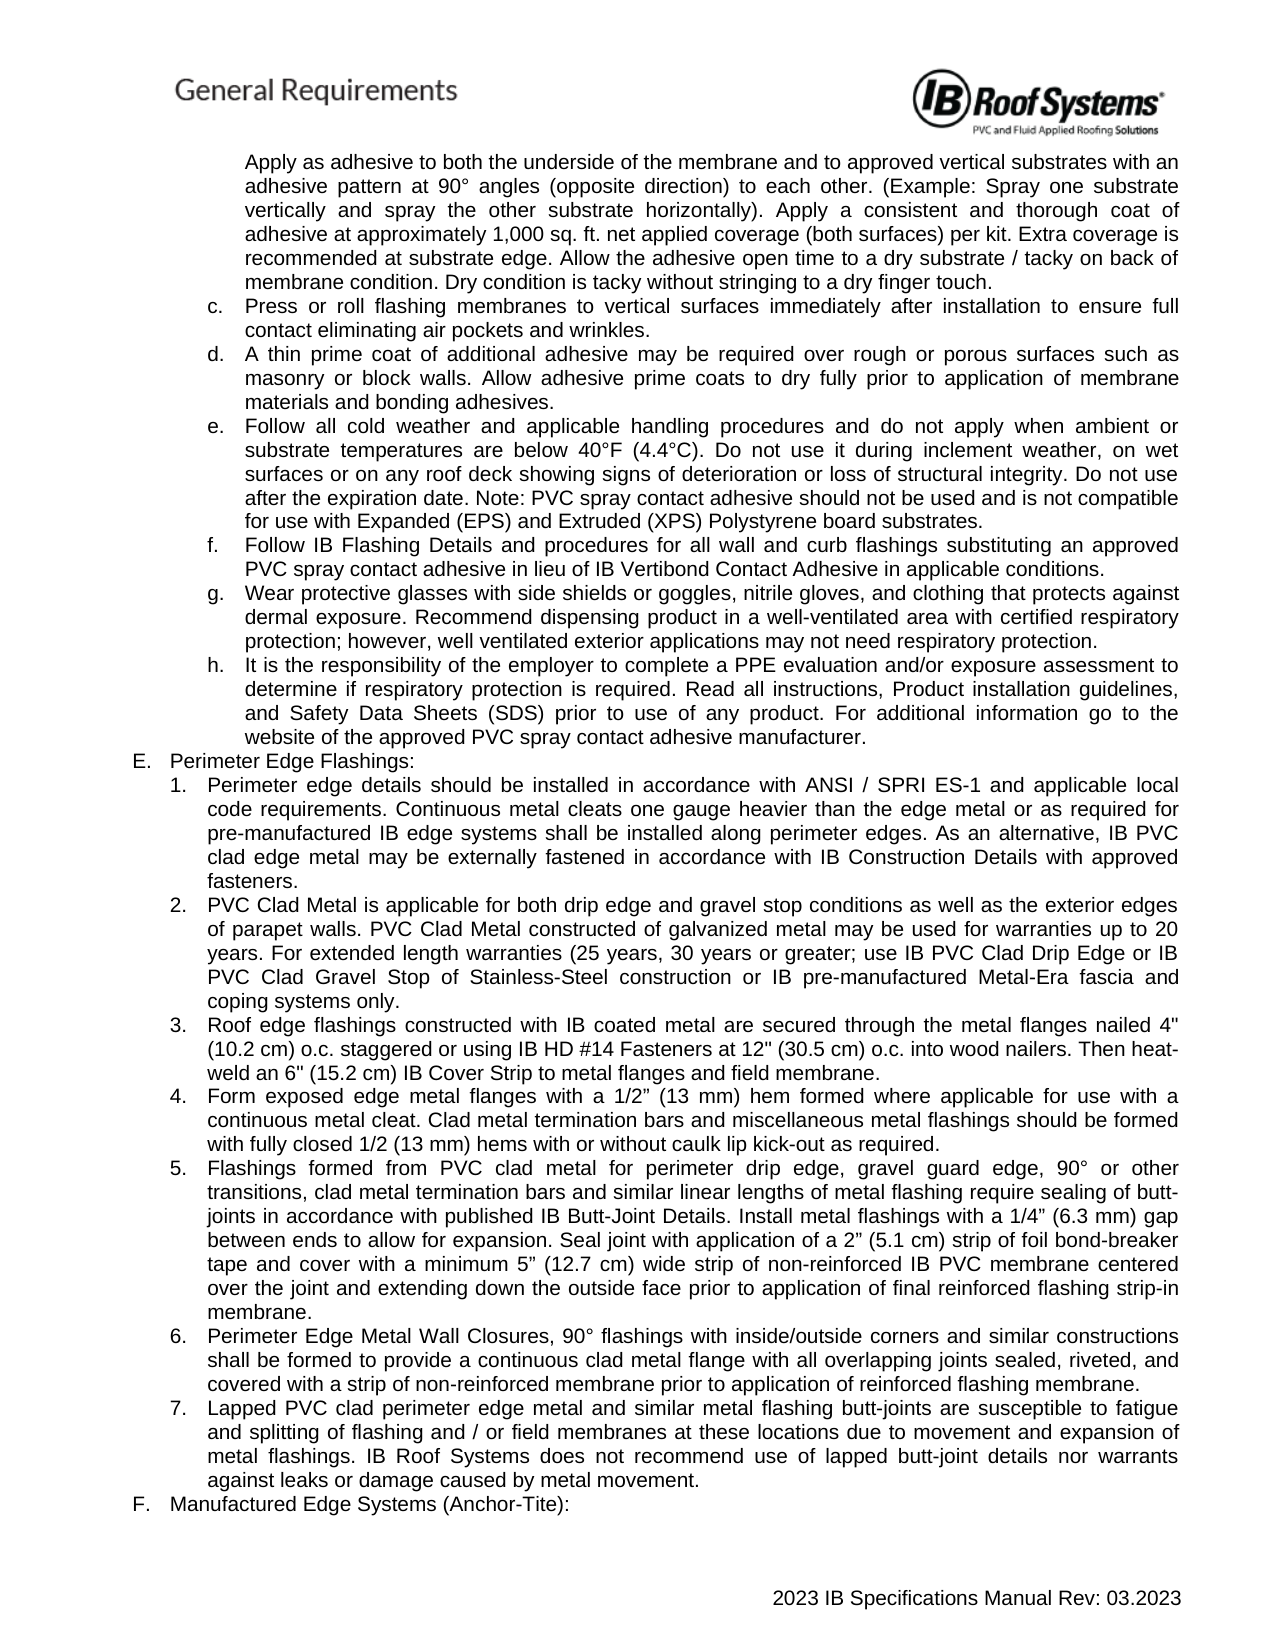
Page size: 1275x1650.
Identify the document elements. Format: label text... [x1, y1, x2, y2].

list A thin prime coat of additional adhesive may be required over rough or porous surfaces such as masonry or block walls. Allow adhesive prime coats to dry fully prior to application of membrane materials and bonding adhesives. [207, 342, 1181, 413]
list Manufactured Edge Systems (Anchor-Tite): [132, 1492, 1181, 1516]
list Perimeter Edge Flashings: [132, 749, 1181, 773]
list Lapped PVC clad perimeter edge metal and similar metal flashing butt-joints are susceptible to fatigue and splitting of flashing and / or field membranes at these locations due to movement and expansion of metal flashings. IB Roof Systems does not recommend use of lapped butt-joint details nor warrants against leaks or damage caused by metal movement. [169, 1396, 1181, 1492]
list Follow all cold weather and applicable handling procedures and do not apply when ambient or substrate temperatures are below 40°F (4.4°C). Do not use it during inclement weather, on wet surfaces or on any roof deck showing signs of deterioration or loss of structural integrity. Do not use after the expiration date. Note: PVC spray contact adhesive should not be used and is not compatible for use with Expanded (EPS) and Extruded (XPS) Polystyrene board substrates. [207, 413, 1181, 533]
list Wear protective glasses with side shields or goggles, nitrile gloves, and clothing that protects against dermal exposure. Recommend dispensing product in a well-ventilated area with certified respiratory protection; however, well ventilated exterior applications may not need respiratory protection. [207, 581, 1181, 653]
list Perimeter Edge Metal Wall Closures, 90° flashings with inside/outside corners and similar constructions shall be formed to provide a continuous clad metal flange with all overlapping joints sealed, riveted, and covered with a strip of non-reinforced membrane prior to application of reinforced flashing membrane. [169, 1324, 1181, 1396]
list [207, 150, 1181, 294]
list Follow IB Flashing Details and procedures for all wall and curb flashings substituting an approved PVC spray contact adhesive in lieu of IB Vertibond Contact Adhesive in applicable conditions. [207, 533, 1181, 581]
list Perimeter edge details should be installed in accordance with ANSI / SPRI ES-1 and applicable local code requirements. Continuous metal cleats one gauge heavier than the edge metal or as required for pre-manufactured IB edge systems shall be installed along perimeter edges. As an alternative, IB PVC clad edge metal may be externally fastened in accordance with IB Construction Details with approved fasteners. [169, 773, 1181, 893]
list Flashings formed from PVC clad metal for perimeter drip edge, gravel guard edge, 90° or other transitions, clad metal termination bars and similar linear lengths of metal flashing require sealing of butt-joints in accordance with published IB Butt-Joint Details. Install metal flashings with a 1/4” (6.3 mm) gap between ends to allow for expansion. Seal joint with application of a 2” (5.1 cm) strip of foil bond-breaker tape and cover with a minimum 5” (12.7 cm) wide strip of non-reinforced IB PVC membrane centered over the joint and extending down the outside face prior to application of final reinforced flashing strip-in membrane. [169, 1156, 1181, 1324]
list Form exposed edge metal flanges with a 1/2” (13 mm) hem formed where applicable for use with a continuous metal cleat. Clad metal termination bars and miscellaneous metal flashings should be formed with fully closed 1/2 (13 mm) hems with or without caulk lip kick-out as required. [169, 1084, 1181, 1156]
list Press or roll flashing membranes to vertical surfaces immediately after installation to ensure full contact eliminating air pockets and wrinkles. [207, 294, 1181, 342]
list It is the responsibility of the employer to complete a PPE evaluation and/or exposure assessment to determine if respiratory protection is required. Read all instructions, Product installation guidelines, and Safety Data Sheets (SDS) prior to use of any product. For additional information go to the website of the approved PVC spray contact adhesive manufacturer. [207, 653, 1181, 749]
list PVC Clad Metal is applicable for both drip edge and gravel stop conditions as well as the exterior edges of parapet walls. PVC Clad Metal constructed of galvanized metal may be used for warranties up to 20 years. For extended length warranties (25 years, 30 years or greater; use IB PVC Clad Drip Edge or IB PVC Clad Gravel Stop of Stainless-Steel construction or IB pre-manufactured Metal-Era fascia and coping systems only. [169, 893, 1181, 1012]
list Roof edge flashings constructed with IB coated metal are secured through the metal flanges nailed 4" (10.2 cm) o.c. staggered or using IB HD #14 Fasteners at 12" (30.5 cm) o.c. into wood nailers. Then heat-weld an 6" (15.2 cm) IB Cover Strip to metal flanges and field membrane. [169, 1012, 1181, 1084]
